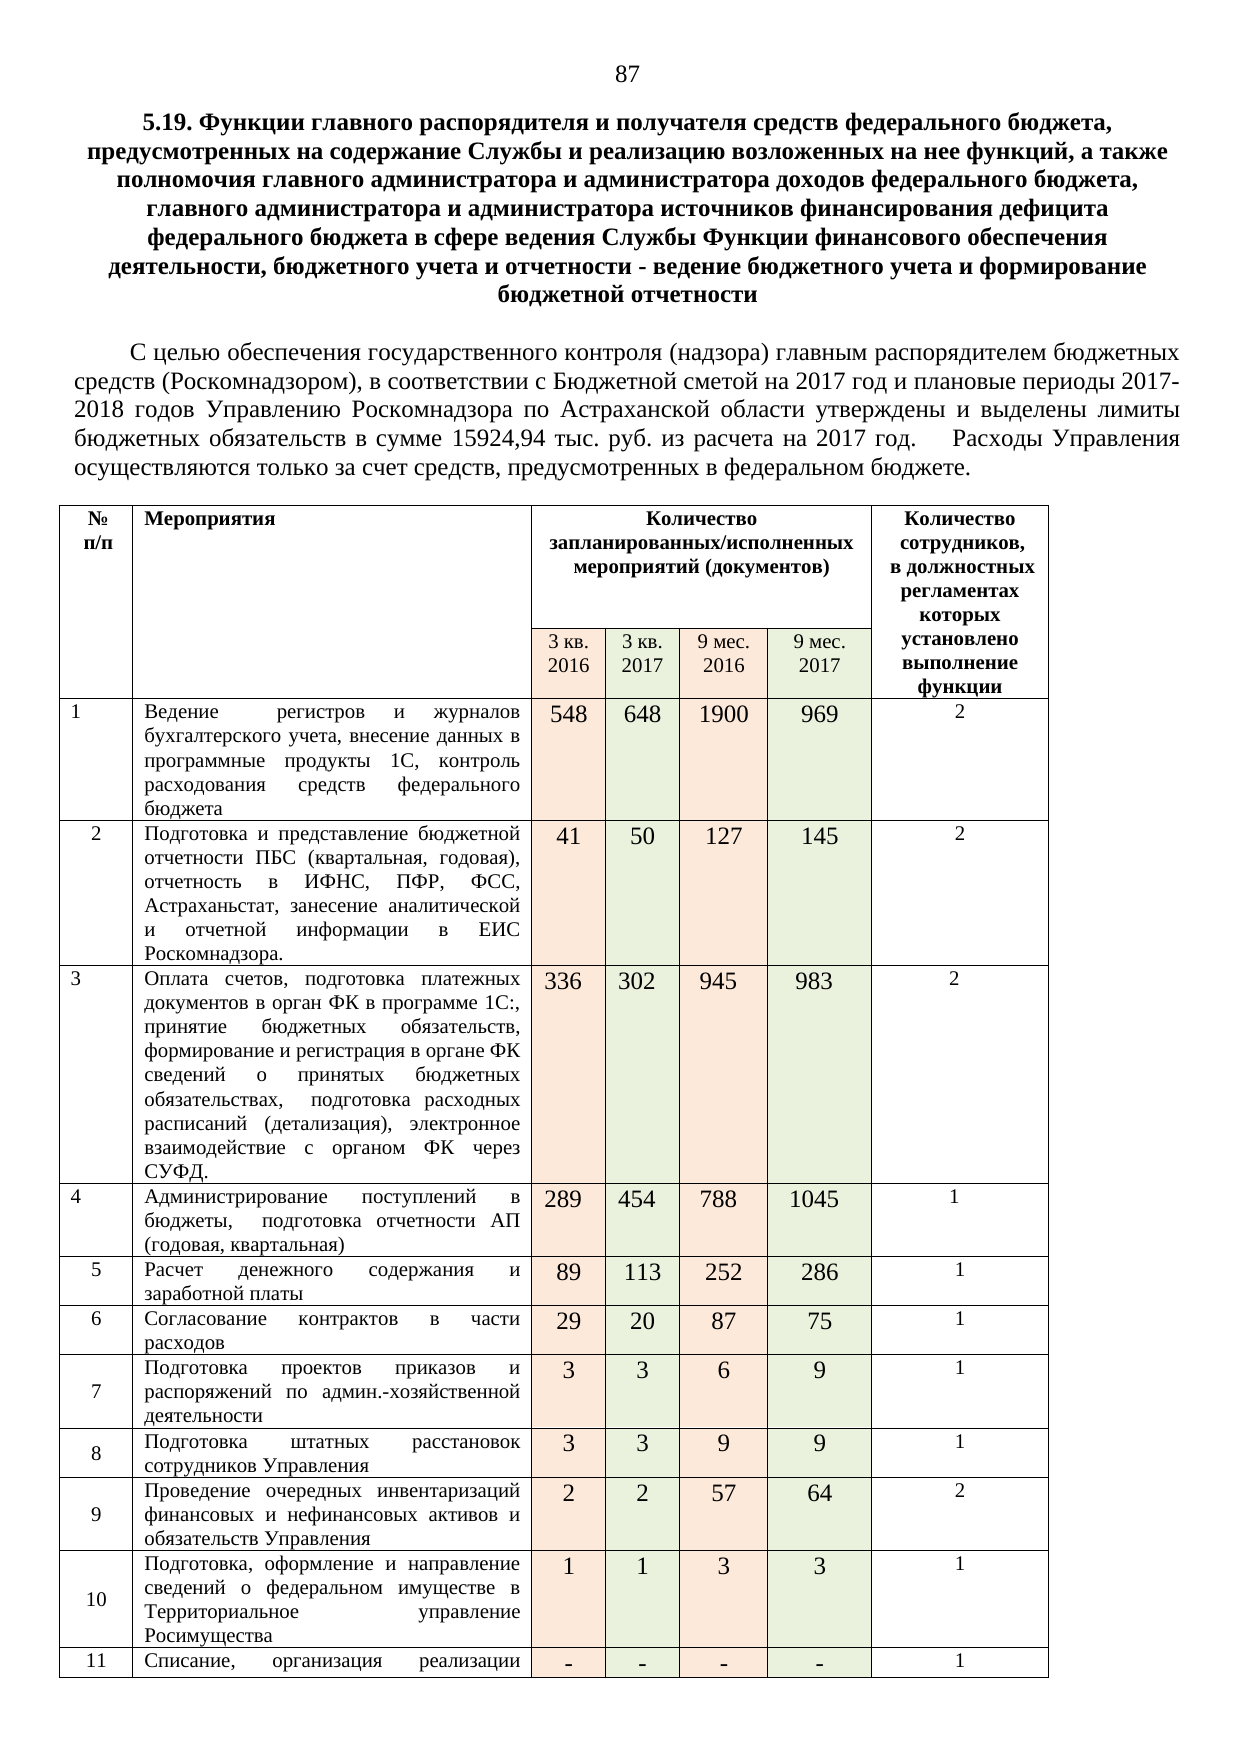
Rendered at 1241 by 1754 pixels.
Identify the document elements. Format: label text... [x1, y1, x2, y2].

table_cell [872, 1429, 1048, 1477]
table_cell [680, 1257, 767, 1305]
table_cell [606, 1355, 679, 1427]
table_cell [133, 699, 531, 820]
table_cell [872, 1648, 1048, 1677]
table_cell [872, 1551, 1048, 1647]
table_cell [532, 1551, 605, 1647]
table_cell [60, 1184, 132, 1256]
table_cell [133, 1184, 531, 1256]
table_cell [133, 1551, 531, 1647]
text С целью обеспечения государственного контроля (надзора) главным распорядителем бюджетных средств (Роскомнадзором), в соответствии с Бюджетной сметой на 2017 год и плановые периоды 2017-2018 годов Управлению Роскомнадзора по Астраханской области утверждены и выделены лимиты бюджетных обязательств в сумме 15924,94 тыс. руб. из расчета на 2017 год. Расходы Управления осуществляются только за счет средств, предусмотренных в федеральном бюджете. [74, 337, 1181, 481]
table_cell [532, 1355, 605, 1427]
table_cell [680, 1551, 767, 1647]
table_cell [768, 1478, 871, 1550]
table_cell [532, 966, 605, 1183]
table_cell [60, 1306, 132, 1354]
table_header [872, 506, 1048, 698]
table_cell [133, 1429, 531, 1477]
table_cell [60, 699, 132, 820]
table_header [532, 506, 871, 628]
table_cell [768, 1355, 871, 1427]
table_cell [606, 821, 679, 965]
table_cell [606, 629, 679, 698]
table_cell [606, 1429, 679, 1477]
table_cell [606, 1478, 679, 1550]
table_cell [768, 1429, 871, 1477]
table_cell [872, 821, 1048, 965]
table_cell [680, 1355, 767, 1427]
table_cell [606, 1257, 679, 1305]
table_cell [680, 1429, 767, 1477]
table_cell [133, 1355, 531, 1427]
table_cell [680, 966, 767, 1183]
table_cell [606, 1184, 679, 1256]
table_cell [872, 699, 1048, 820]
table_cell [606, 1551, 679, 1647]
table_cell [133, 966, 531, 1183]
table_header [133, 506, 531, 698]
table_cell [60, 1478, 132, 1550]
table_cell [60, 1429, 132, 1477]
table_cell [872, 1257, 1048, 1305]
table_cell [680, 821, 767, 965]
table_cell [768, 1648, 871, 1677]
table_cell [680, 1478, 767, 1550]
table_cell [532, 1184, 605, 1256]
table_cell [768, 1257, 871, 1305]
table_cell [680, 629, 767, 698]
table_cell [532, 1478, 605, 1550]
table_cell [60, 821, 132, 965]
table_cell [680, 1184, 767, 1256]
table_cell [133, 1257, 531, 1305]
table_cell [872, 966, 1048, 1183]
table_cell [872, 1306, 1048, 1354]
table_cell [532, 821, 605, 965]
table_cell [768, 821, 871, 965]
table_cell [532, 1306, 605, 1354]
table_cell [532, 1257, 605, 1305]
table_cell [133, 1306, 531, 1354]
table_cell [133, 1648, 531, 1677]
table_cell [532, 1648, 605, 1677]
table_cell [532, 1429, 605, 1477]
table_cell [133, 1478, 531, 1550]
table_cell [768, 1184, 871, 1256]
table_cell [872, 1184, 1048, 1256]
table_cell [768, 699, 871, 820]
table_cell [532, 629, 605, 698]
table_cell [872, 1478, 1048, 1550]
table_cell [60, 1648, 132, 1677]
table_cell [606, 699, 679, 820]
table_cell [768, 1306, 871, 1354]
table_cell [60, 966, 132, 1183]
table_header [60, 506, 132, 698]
text 5.19. Функции главного распорядителя и получателя средств федерального бюджета, предусмотренных на содержание Службы и реализацию возложенных на нее функций, а также полномочия главного администратора и администратора доходов федерального бюджета, главного администратора и администратора источников финансирования дефицита федерального бюджета в сфере ведения Службы Функции финансового обеспечения деятельности, бюджетного учета и отчетности - ведение бюджетного учета и формирование бюджетной отчетности [74, 107, 1181, 308]
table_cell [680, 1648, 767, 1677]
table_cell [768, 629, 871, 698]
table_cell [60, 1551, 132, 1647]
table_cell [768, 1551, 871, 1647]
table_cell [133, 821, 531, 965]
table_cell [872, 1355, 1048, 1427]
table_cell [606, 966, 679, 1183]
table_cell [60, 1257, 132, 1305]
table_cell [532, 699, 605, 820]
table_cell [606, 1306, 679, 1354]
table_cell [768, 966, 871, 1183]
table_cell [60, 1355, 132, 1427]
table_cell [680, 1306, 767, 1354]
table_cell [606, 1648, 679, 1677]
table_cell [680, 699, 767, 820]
